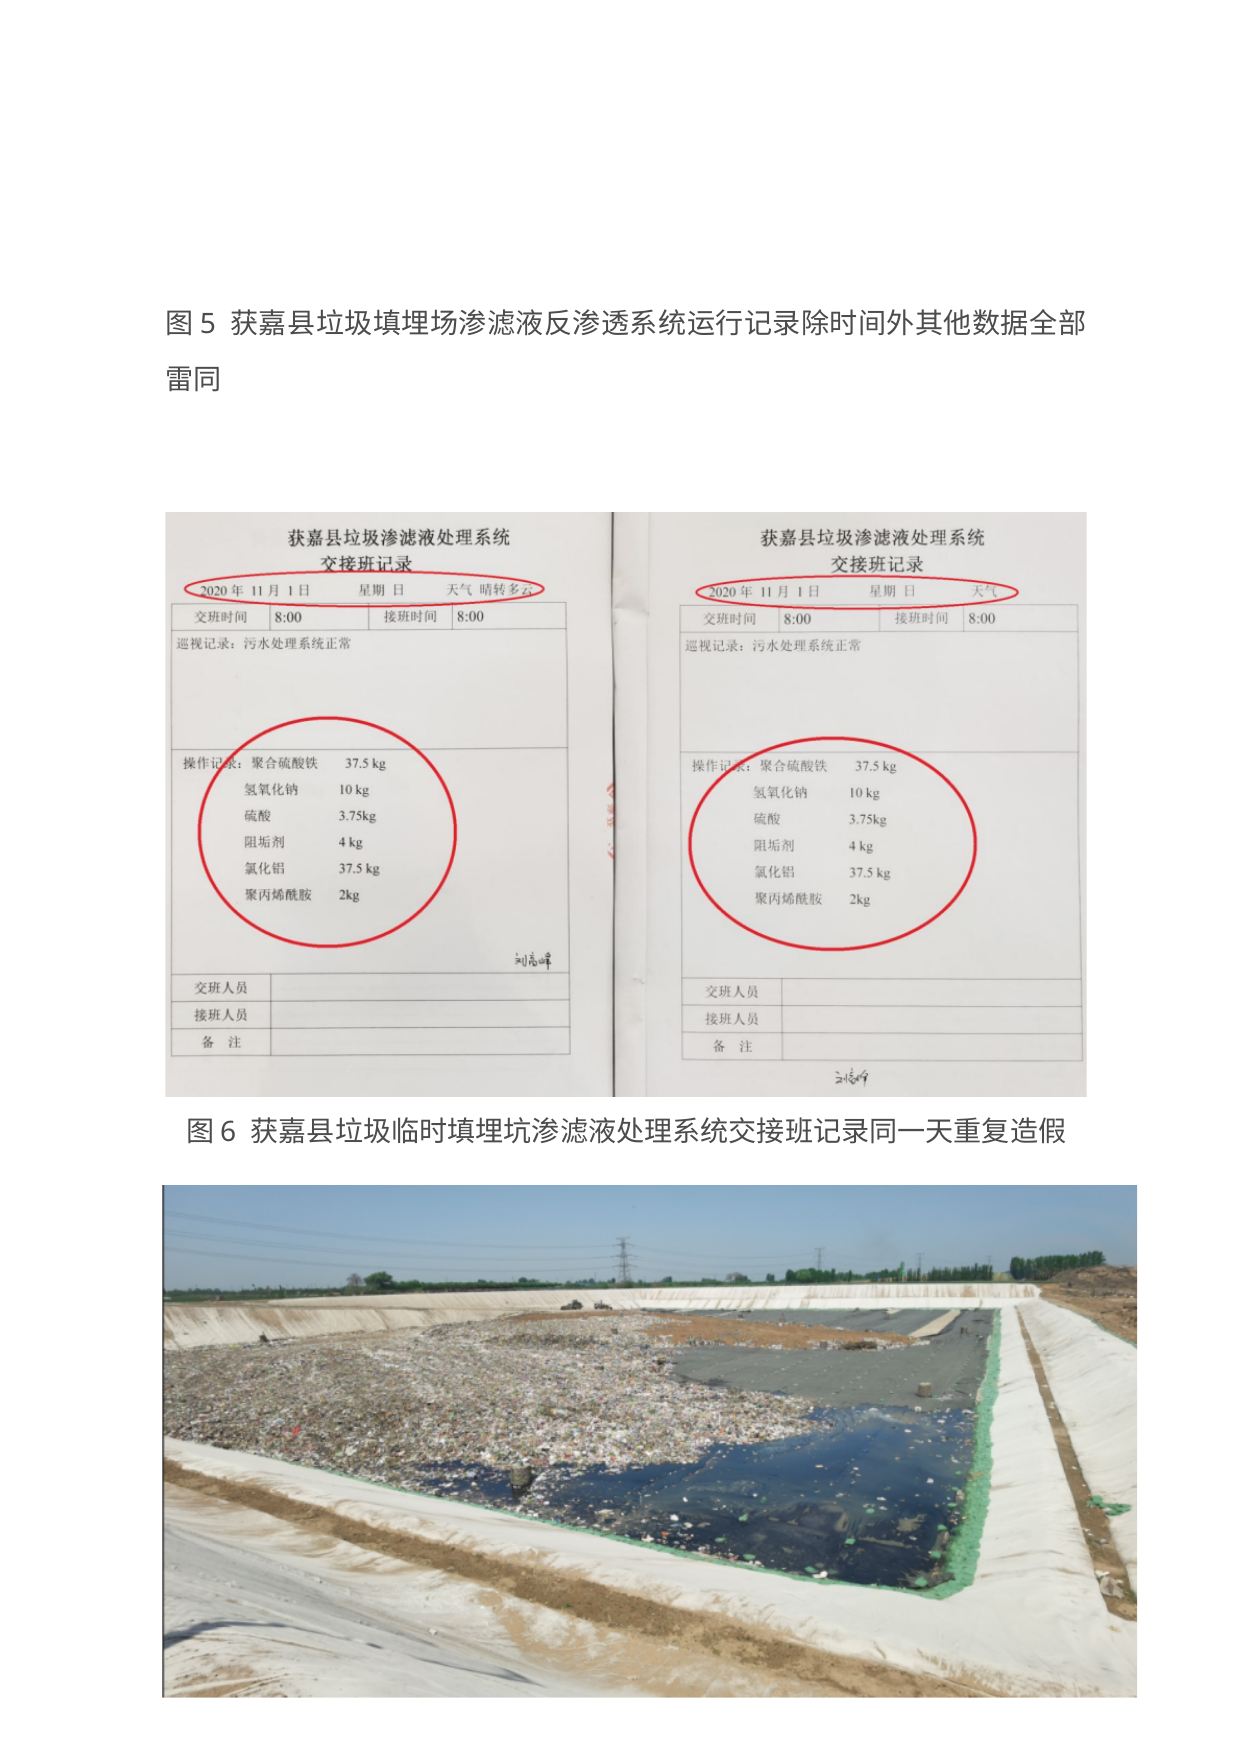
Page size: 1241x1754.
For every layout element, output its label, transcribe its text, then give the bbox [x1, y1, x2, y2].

text 图6 获嘉县垃圾临时填埋坑渗滤液处理系统交接班记录同一天重复造假 [165, 1097, 1087, 1153]
picture [165, 512, 1087, 1097]
picture [162, 1185, 1138, 1699]
text 图5 获嘉县垃圾填埋场渗滤液反渗透系统运行记录除时间外其他数据全部雷同 [165, 289, 1087, 400]
